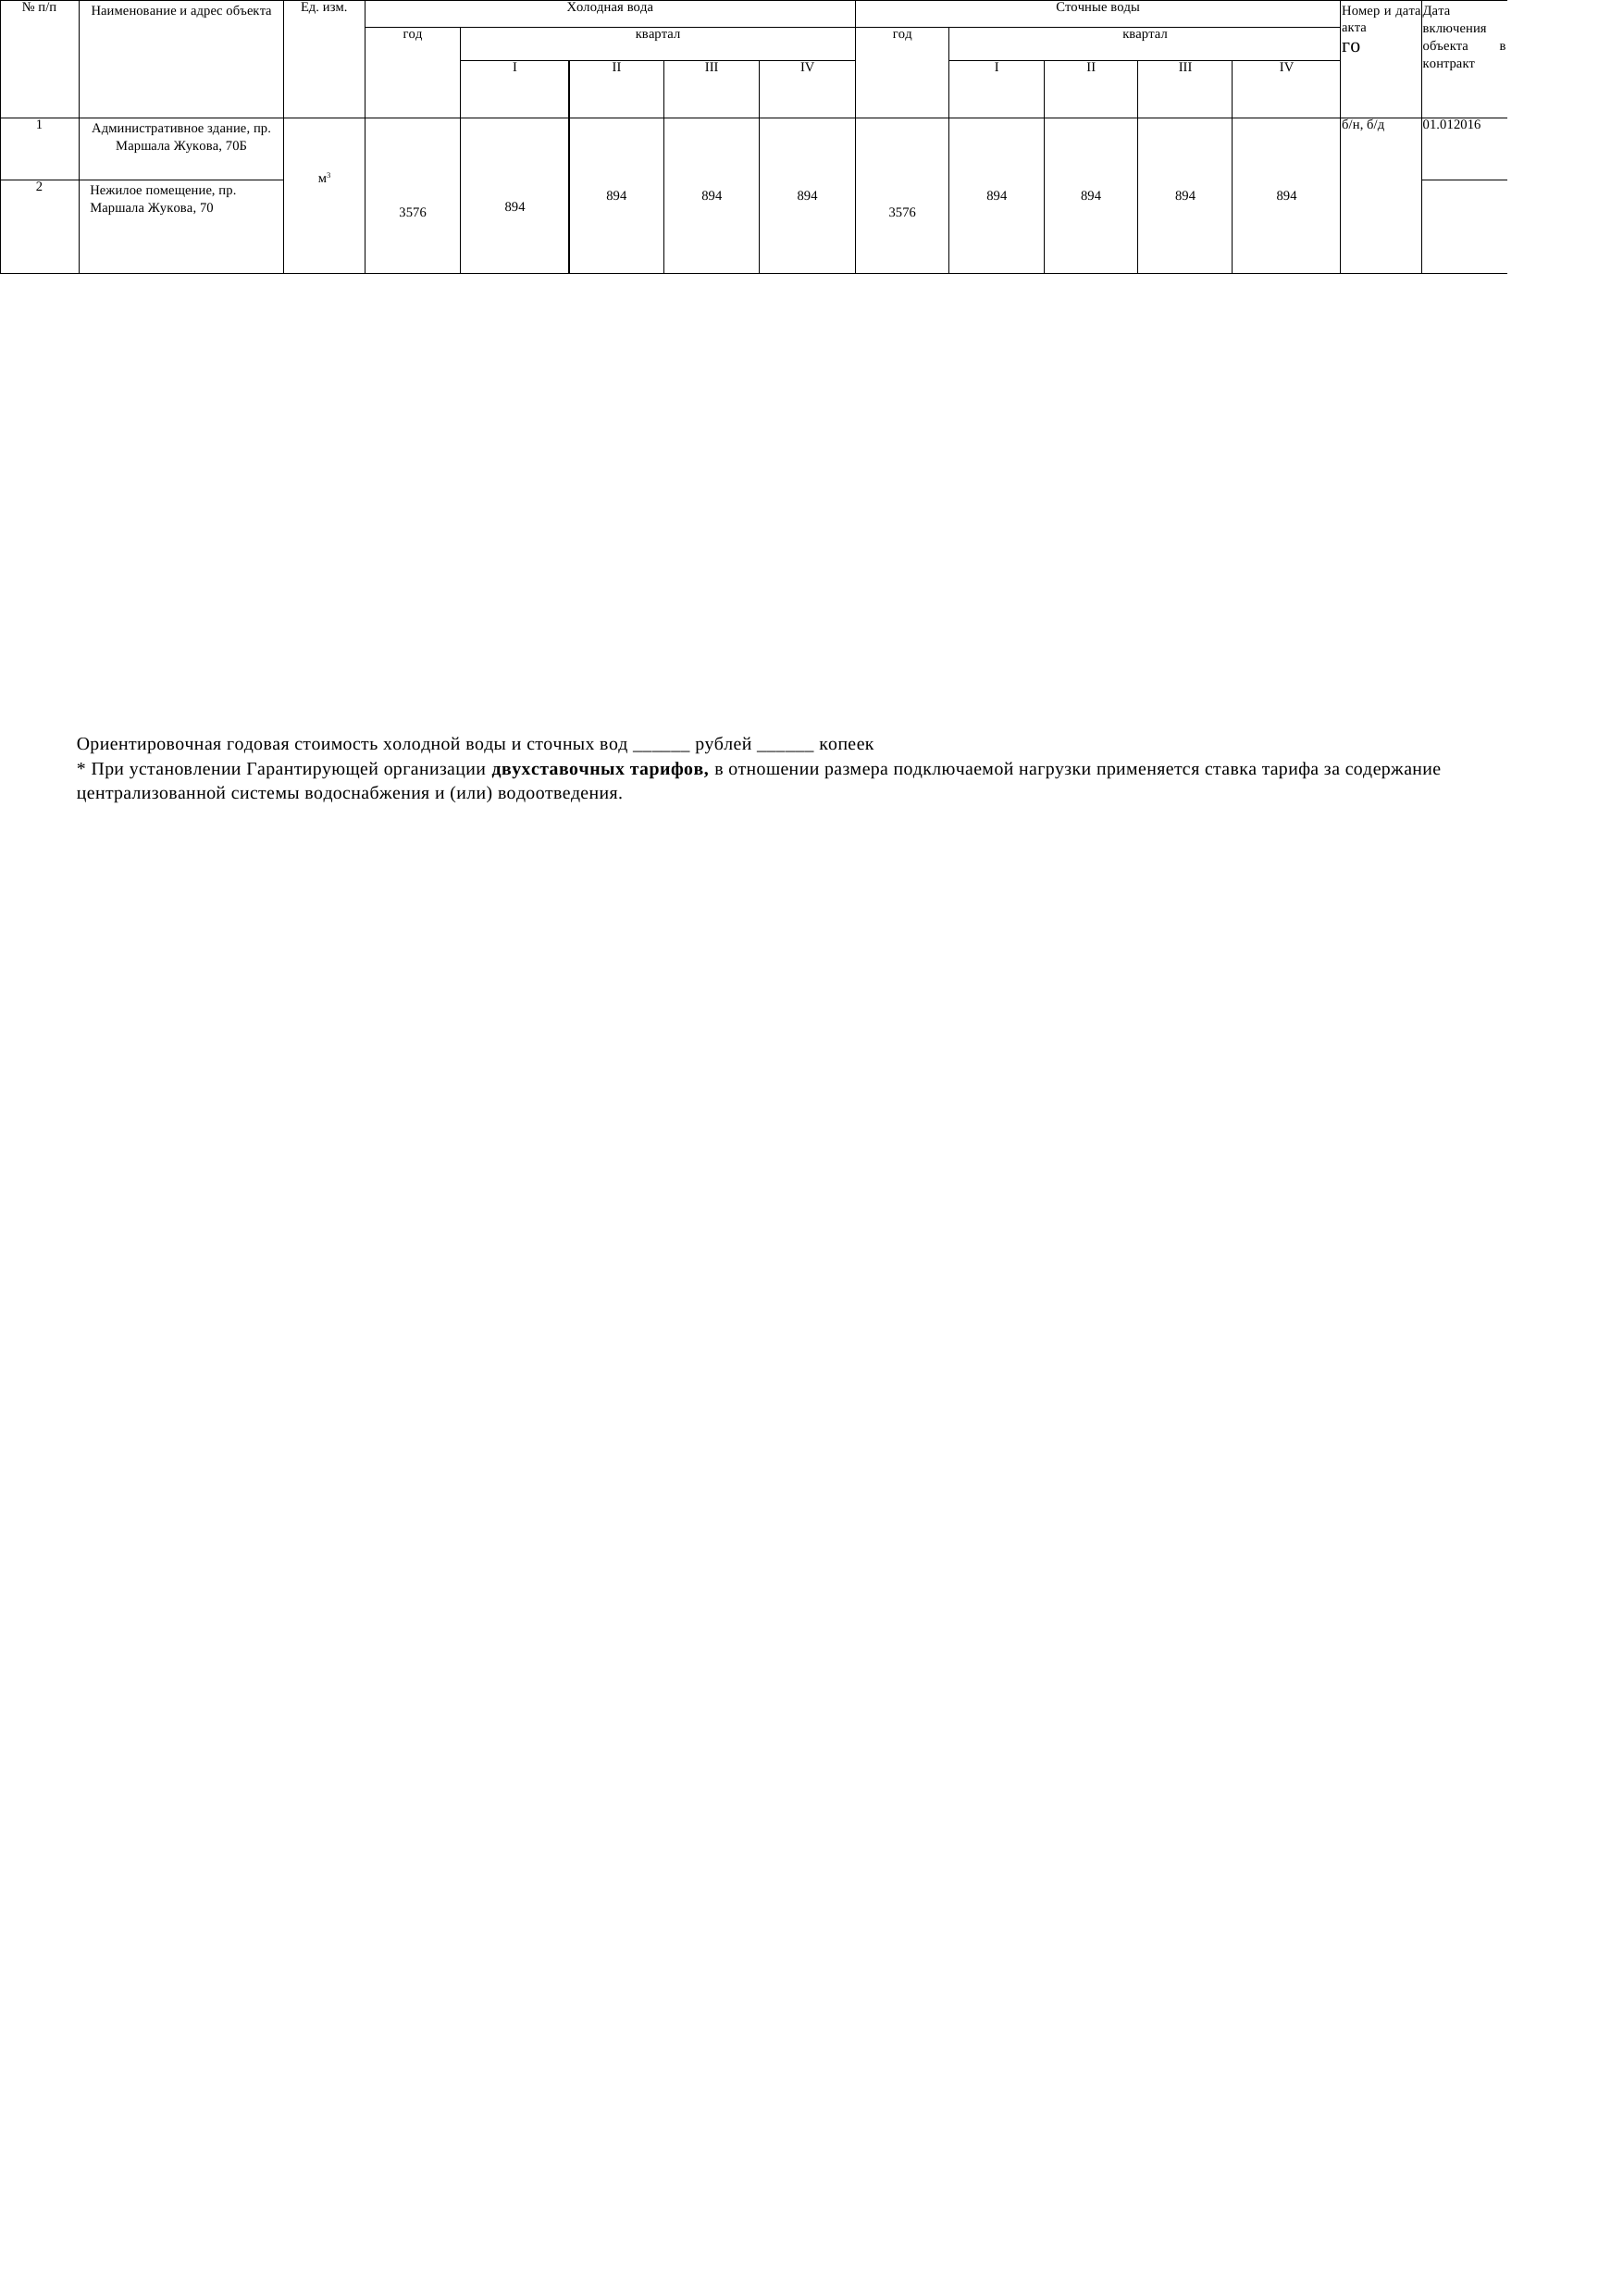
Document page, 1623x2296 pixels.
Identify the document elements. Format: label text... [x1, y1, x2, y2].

table_cell 894 [664, 118, 759, 273]
table_cell 2 [1, 180, 79, 273]
table_cell 894 [1045, 118, 1137, 273]
table_cell квартал [461, 28, 855, 60]
table_header Холодная вода [365, 1, 855, 27]
table_cell [1422, 180, 1506, 273]
table_header № п/п [1, 1, 79, 118]
text Ориентировочная годовая стоимость холодной воды и сточных вод ______ рублей ______ копеек [77, 731, 1576, 755]
text * При установлении Гарантирующей организации двухставочных тарифов, в отношении размера подключаемой нагрузки применяется ставка тарифа за содержание централизованной системы водоснабжения и (или) водоотведения. [77, 755, 1542, 804]
table_cell III [1138, 61, 1232, 118]
table_cell 894 [1138, 118, 1232, 273]
table_header Номер и дата акта го [1341, 1, 1421, 118]
table_cell 894 [570, 118, 663, 273]
table_header Сточные воды [856, 1, 1340, 27]
table_cell 3576 [856, 118, 948, 273]
table_cell 894 [760, 118, 855, 273]
table_cell Нежилое помещение, пр. Маршала Жукова, 70 [80, 180, 283, 273]
table_cell квартал [949, 28, 1340, 60]
table_cell б/н, б/д [1341, 118, 1421, 273]
table_cell II [1045, 61, 1137, 118]
table_cell 1 [1, 118, 79, 179]
table_cell 894 [461, 118, 568, 273]
table_cell 01.012016 [1422, 118, 1506, 179]
table_cell II [570, 61, 663, 118]
table_cell год [856, 28, 948, 118]
table_cell м3 [284, 118, 365, 273]
table_header Наименование и адрес объекта [80, 1, 283, 118]
table_cell IV [760, 61, 855, 118]
table_cell IV [1233, 61, 1340, 118]
table_cell 894 [1233, 118, 1340, 273]
table_cell Административное здание, пр. Маршала Жукова, 70Б [80, 118, 283, 179]
table_cell I [461, 61, 568, 118]
table_header Дата включения объекта в контракт [1422, 1, 1506, 118]
table_cell 894 [949, 118, 1044, 273]
table_header Ед. изм. [284, 1, 365, 118]
table_cell III [664, 61, 759, 118]
table_cell 3576 [365, 118, 460, 273]
table_cell I [949, 61, 1044, 118]
table_cell год [365, 28, 460, 118]
